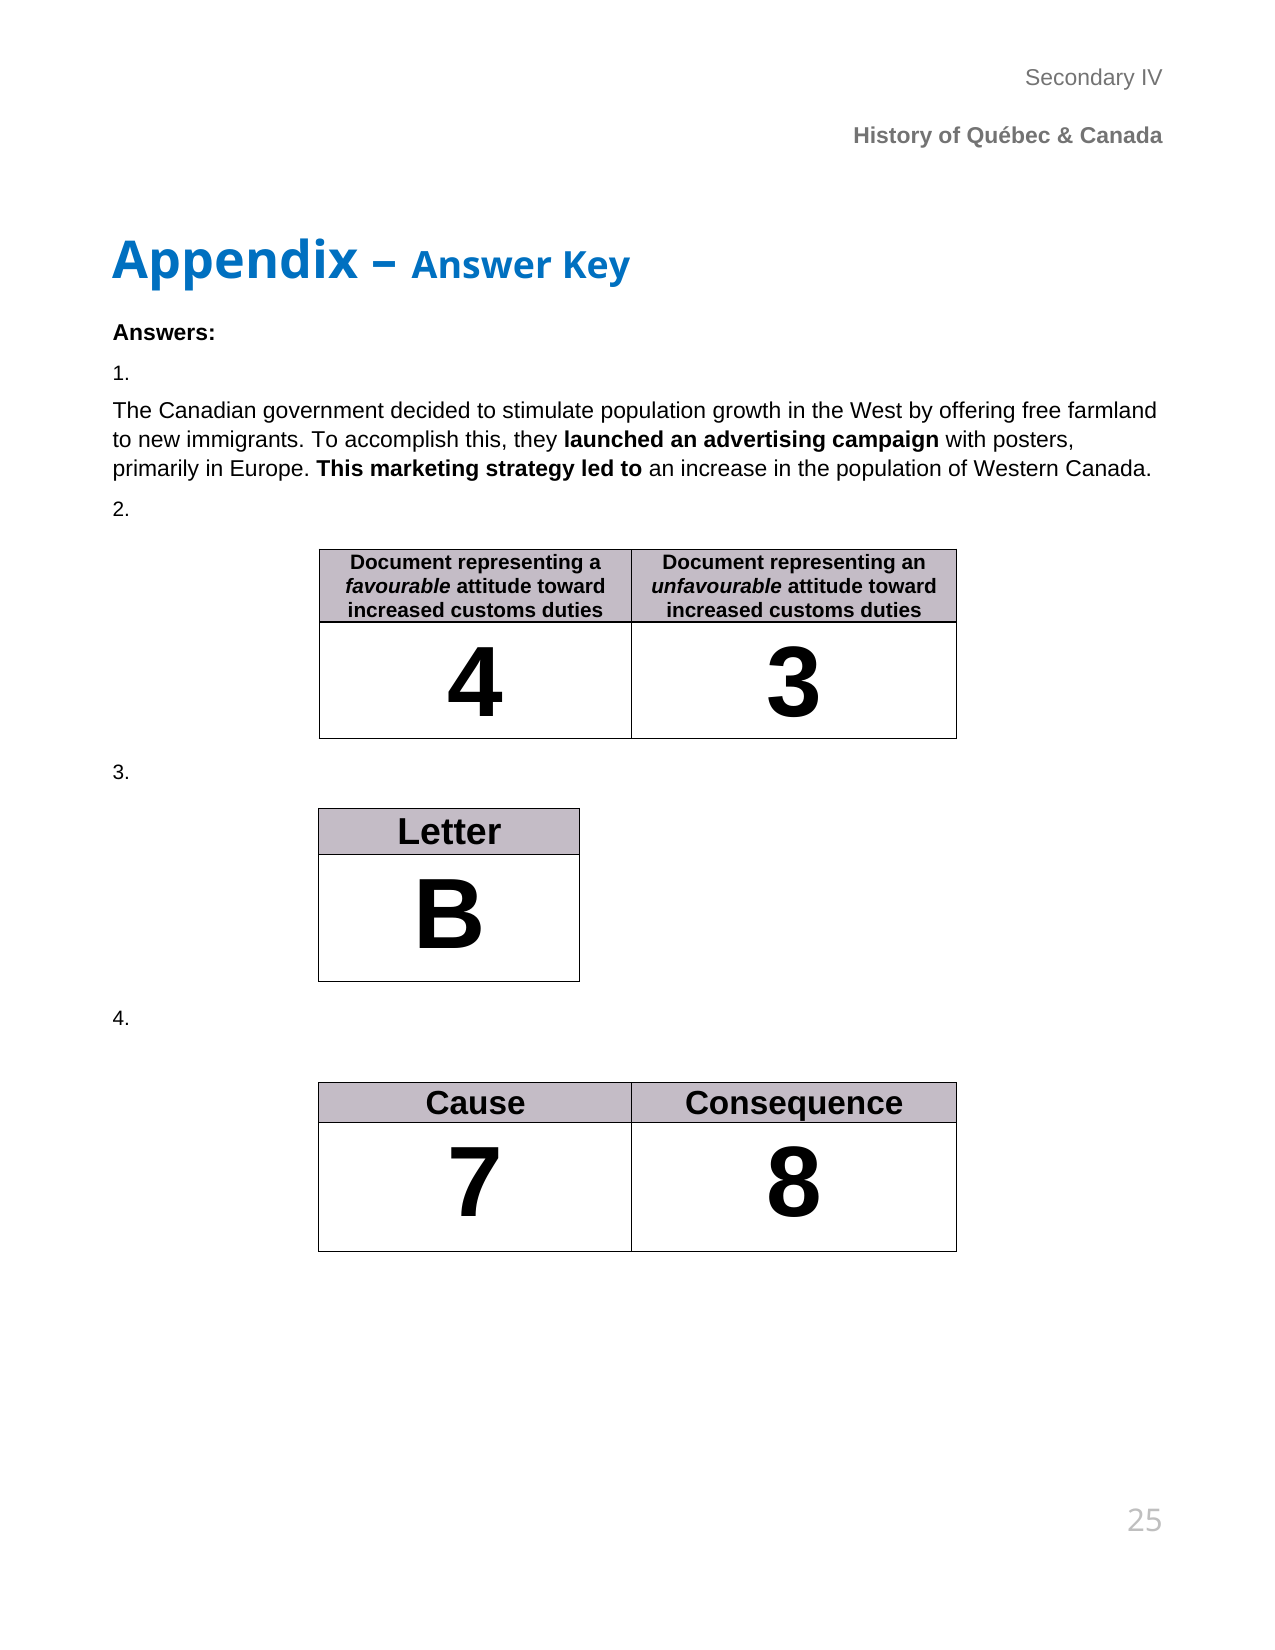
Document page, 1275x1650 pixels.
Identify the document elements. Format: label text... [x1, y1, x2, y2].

table_header Document representing a favourable attitude toward increased customs duties [320, 550, 631, 621]
text Appendix – Answer Key [112, 223, 1162, 294]
text History of Québec & Canada [112, 122, 1162, 148]
text 1. [112, 361, 1162, 384]
text Answers: [112, 319, 1162, 346]
table_header Cause [319, 1083, 631, 1122]
table_header Consequence [632, 1083, 956, 1122]
table_cell 8 [632, 1123, 956, 1251]
table_cell 7 [319, 1123, 631, 1251]
text The Canadian government decided to stimulate population growth in the West by offering free farmland to new immigrants. To accomplish this, they launched an advertising campaign with posters, primarily in Europe. This marketing strategy led to an increase in the population of Western Canada. [112, 397, 1162, 481]
table_cell 4 [320, 623, 631, 737]
table_header Letter [319, 809, 579, 854]
table_cell B [319, 855, 579, 981]
table_cell 3 [632, 623, 956, 737]
text 3. [112, 760, 1162, 784]
table_header Document representing an unfavourable attitude toward increased customs duties [632, 550, 956, 621]
text 4. [112, 1006, 1162, 1030]
text 2. [112, 496, 1162, 520]
